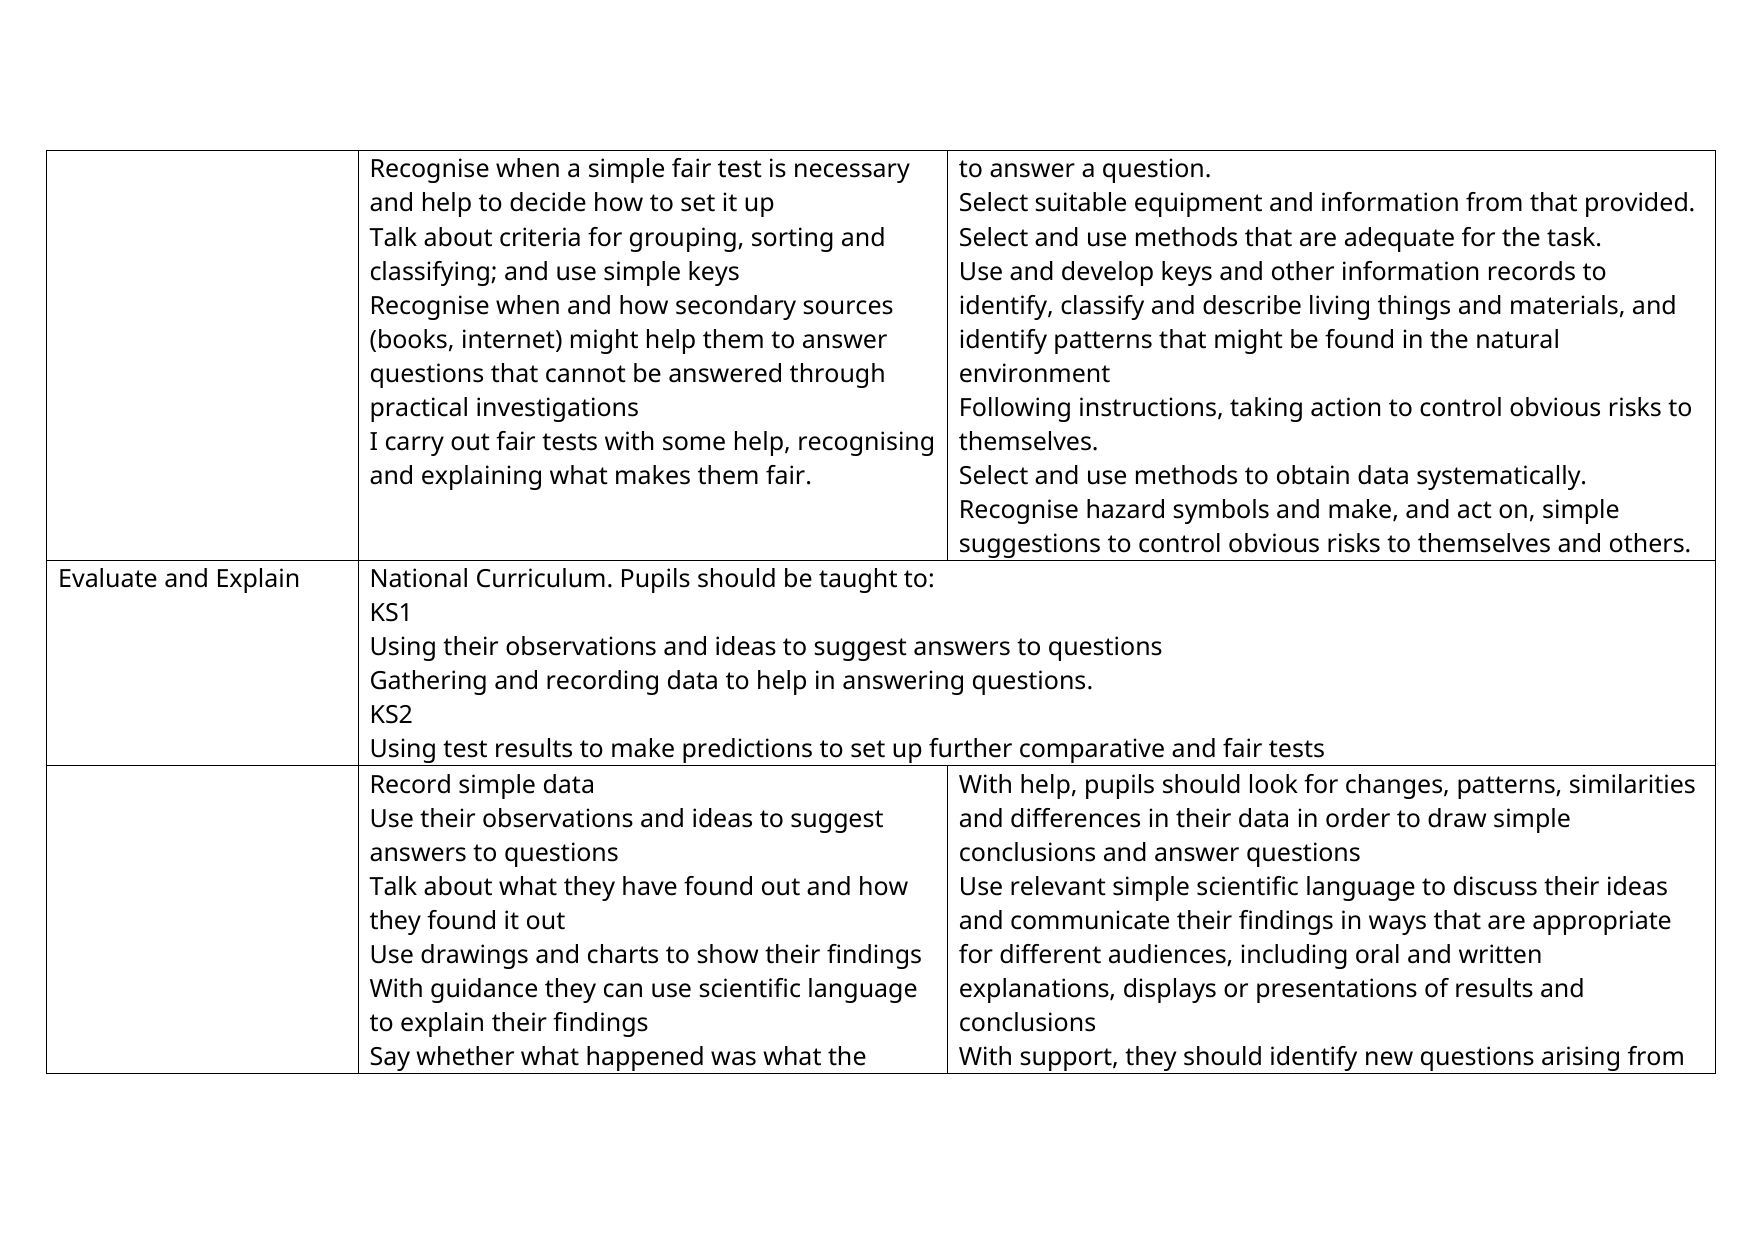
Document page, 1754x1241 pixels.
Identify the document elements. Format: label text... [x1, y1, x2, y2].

table_cell [47, 766, 358, 1073]
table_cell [359, 151, 947, 560]
table_cell [47, 151, 358, 560]
table_cell National Curriculum. Pupils should be taught to: KS1 Using their observations and ideas to suggest answers to questions Gathering and recording data to help in answering questions. KS2 Using test results to make predictions to set up further comparative and fair tests [359, 561, 1715, 765]
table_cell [948, 766, 1715, 1073]
table_cell Evaluate and Explain [47, 561, 358, 765]
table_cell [359, 766, 947, 1073]
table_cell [948, 151, 1715, 560]
